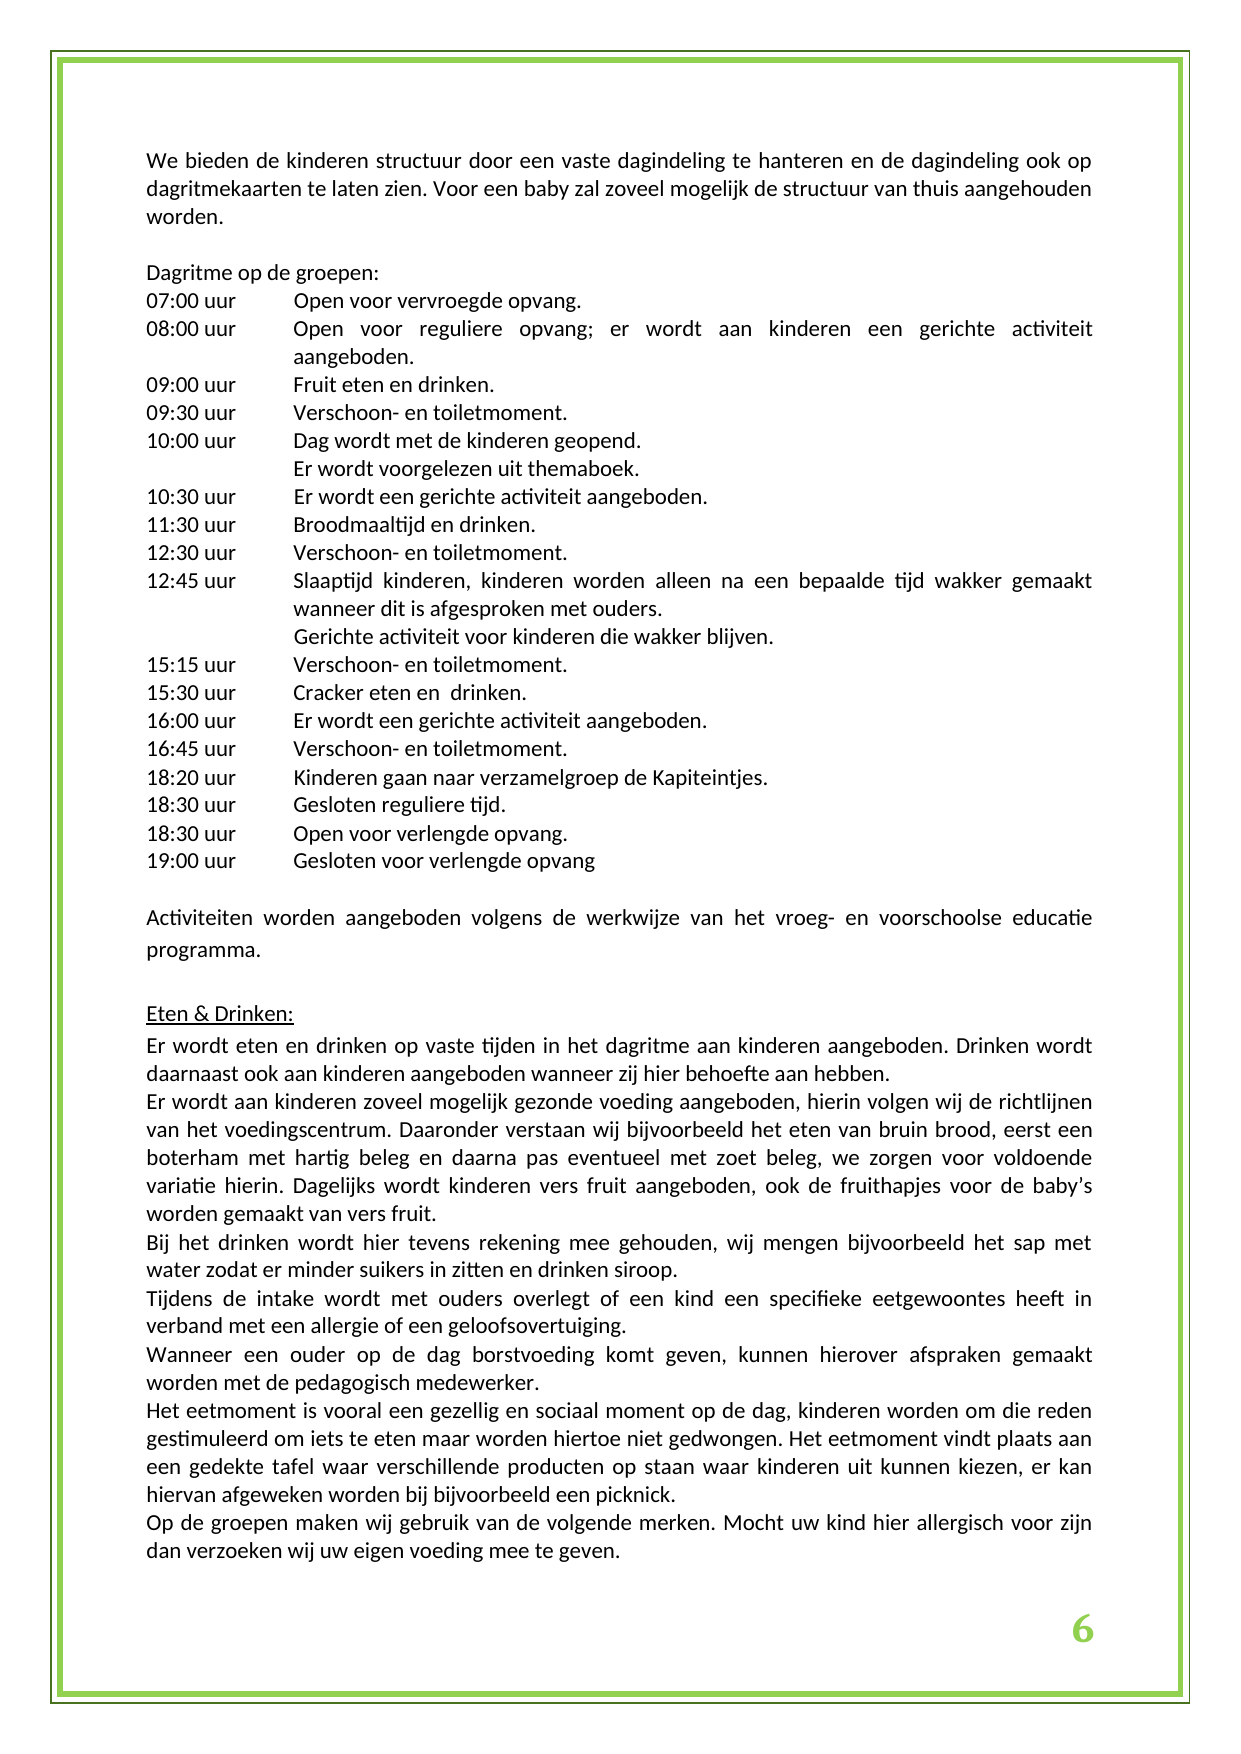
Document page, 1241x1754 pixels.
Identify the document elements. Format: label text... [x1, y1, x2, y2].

text Op de groepen maken wij gebruik van de volgende merken. Mocht uw kind hier allergisch voor zijn dan verzoeken wij uw eigen voeding mee te geven. [146, 1508, 1094, 1564]
text Wanneer een ouder op de dag borstvoeding komt geven, kunnen hierover afspraken gemaakt worden met de pedagogisch medewerker. [146, 1340, 1094, 1396]
text Bij het drinken wordt hier tevens rekening mee gehouden, wij mengen bijvoorbeeld het sap met water zodat er minder suikers in zitten en drinken siroop. [146, 1228, 1094, 1284]
text Gerichte activiteit voor kinderen die wakker blijven. [146, 622, 1094, 651]
text 18:30 uur Open voor verlengde opvang. [146, 819, 1094, 847]
text 08:00 uur Open voor reguliere opvang; er wordt aan kinderen een gerichte activiteit aangeboden. [146, 314, 1094, 370]
text 18:20 uur Kinderen gaan naar verzamelgroep de Kapiteintjes. [146, 763, 1094, 791]
text 10:30 uur Er wordt een gerichte activiteit aangeboden. [146, 482, 1094, 510]
text Het eetmoment is vooral een gezellig en sociaal moment op de dag, kinderen worden om die reden gestimuleerd om iets te eten maar worden hiertoe niet gedwongen. Het eetmoment vindt plaats aan een gedekte tafel waar verschillende producten op staan waar kinderen uit kunnen kiezen, er kan hiervan afgeweken worden bij bijvoorbeeld een picknick. [146, 1396, 1094, 1508]
text Eten & Drinken: [146, 999, 1094, 1027]
text 09:30 uur Verschoon- en toiletmoment. [146, 398, 1094, 426]
text 10:00 uur Dag wordt met de kinderen geopend. [146, 426, 1094, 454]
text 15:30 uur Cracker eten en drinken. [146, 678, 1094, 707]
text 19:00 uur Gesloten voor verlengde opvang [146, 847, 1094, 875]
text 16:45 uur Verschoon- en toiletmoment. [146, 734, 1094, 763]
text 07:00 uur Open voor vervroegde opvang. [146, 286, 1094, 314]
text 12:45 uur Slaaptijd kinderen, kinderen worden alleen na een bepaalde tijd wakker gemaakt wanneer dit is afgesproken met ouders. [146, 566, 1094, 622]
text Activiteiten worden aangeboden volgens de werkwijze van het vroeg- en voorschoolse educatie programma. [146, 903, 1094, 963]
text 11:30 uur Broodmaaltijd en drinken. [146, 510, 1094, 538]
text 15:15 uur Verschoon- en toiletmoment. [146, 651, 1094, 678]
text Dagritme op de groepen: [146, 258, 1094, 286]
text Er wordt voorgelezen uit themaboek. [146, 454, 1094, 482]
text Tijdens de intake wordt met ouders overlegt of een kind een specifieke eetgewoontes heeft in verband met een allergie of een geloofsovertuiging. [146, 1284, 1094, 1340]
text Er wordt aan kinderen zoveel mogelijk gezonde voeding aangeboden, hierin volgen wij de richtlijnen van het voedingscentrum. Daaronder verstaan wij bijvoorbeeld het eten van bruin brood, eerst een boterham met hartig beleg en daarna pas eventueel met zoet beleg, we zorgen voor voldoende variatie hierin. Dagelijks wordt kinderen vers fruit aangeboden, ook de fruithapjes voor de baby’s worden gemaakt van vers fruit. [146, 1087, 1094, 1228]
text 16:00 uur Er wordt een gerichte activiteit aangeboden. [146, 707, 1094, 734]
text Er wordt eten en drinken op vaste tijden in het dagritme aan kinderen aangeboden. Drinken wordt daarnaast ook aan kinderen aangeboden wanneer zij hier behoefte aan hebben. [146, 1031, 1094, 1087]
text 18:30 uur Gesloten reguliere tijd. [146, 791, 1094, 819]
text 12:30 uur Verschoon- en toiletmoment. [146, 538, 1094, 566]
text We bieden de kinderen structuur door een vaste dagindeling te hanteren en de dagindeling ook op dagritmekaarten te laten zien. Voor een baby zal zoveel mogelijk de structuur van thuis aangehouden worden. [146, 146, 1094, 230]
text 09:00 uur Fruit eten en drinken. [146, 370, 1094, 398]
